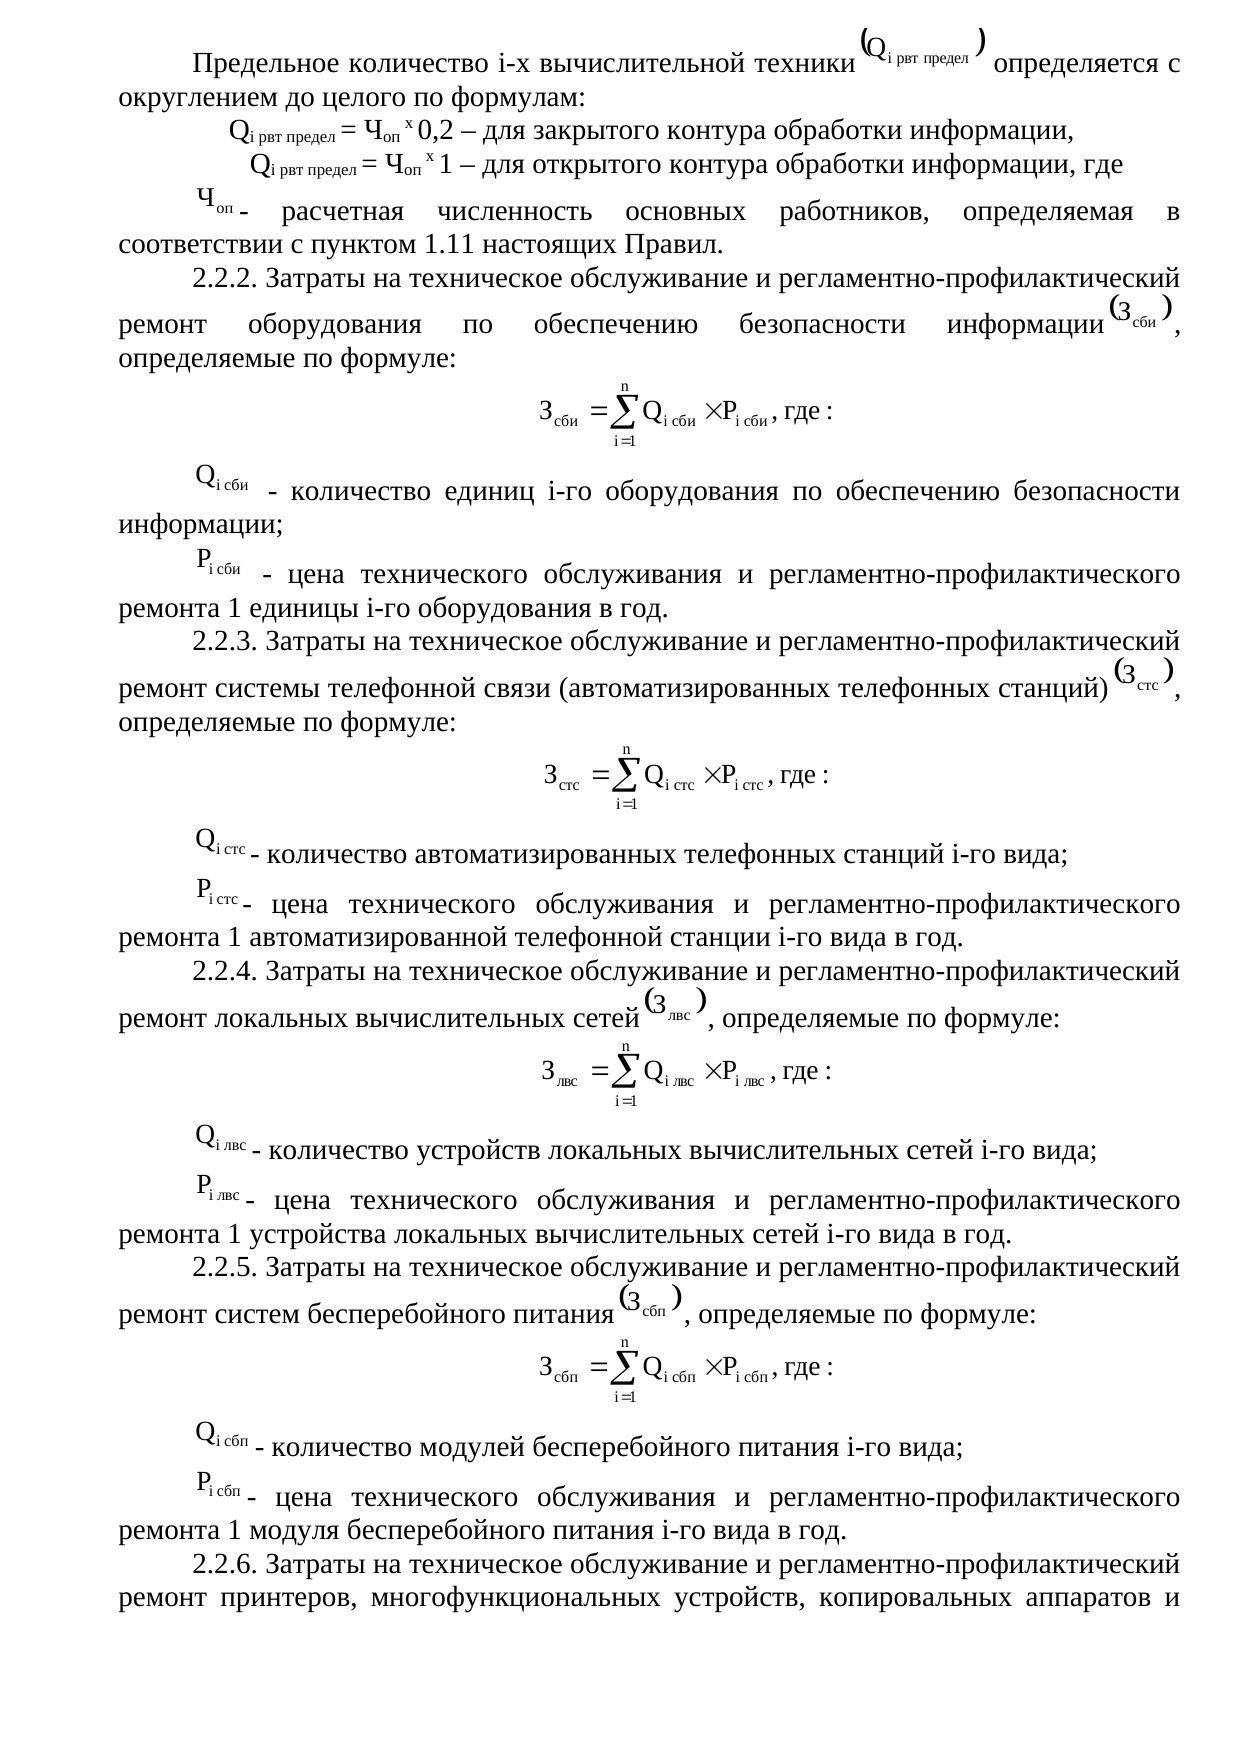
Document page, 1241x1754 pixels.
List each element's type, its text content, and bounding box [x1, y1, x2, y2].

text 2.2.3. Затраты на техническое обслуживание и регламентно-профилактический ремонт системы телефонной связи (автоматизированных телефонных станций), определяемые по формуле: [118, 623, 1181, 737]
text - количество автоматизированных телефонных станций i-го вида; [118, 819, 1181, 869]
text 2.2.2. Затраты на техническое обслуживание и регламентно-профилактический ремонт оборудования по обеспечению безопасности информации, определяемые по формуле: [118, 260, 1181, 374]
text - цена технического обслуживания и регламентно-профилактического ремонта 1 модуля бесперебойного питания i-го вида в год. [118, 1462, 1181, 1546]
text - количество единиц i-го оборудования по обеспечению безопасности информации; [118, 456, 1181, 540]
text - цена технического обслуживания и регламентно-профилактического ремонта 1 автоматизированной телефонной станции i-го вида в год. [118, 869, 1181, 953]
text - цена технического обслуживания и регламентно-профилактического ремонта 1 устройства локальных вычислительных сетей i-го вида в год. [118, 1166, 1181, 1249]
text Предельное количество i-х вычислительной техники определяется с округлением до целого по формулам: [118, 29, 1181, 112]
text - количество модулей бесперебойного питания i-го вида; [118, 1412, 1181, 1462]
text - цена технического обслуживания и регламентно-профилактического ремонта 1 единицы i-го оборудования в год. [118, 540, 1181, 623]
text Qi рвт предел = Чоп х 1 – для открытого контура обработки информации, где [118, 146, 1181, 179]
text 2.2.4. Затраты на техническое обслуживание и регламентно-профилактический ремонт локальных вычислительных сетей, определяемые по формуле: [118, 953, 1181, 1033]
text - количество устройств локальных вычислительных сетей i-го вида; [118, 1116, 1181, 1166]
text - расчетная численность основных работников, определяемая в соответствии с пунктом 1.11 настоящих Правил. [118, 179, 1181, 260]
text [118, 1546, 1181, 1613]
text 2.2.5. Затраты на техническое обслуживание и регламентно-профилактический ремонт систем бесперебойного питания, определяемые по формуле: [118, 1249, 1181, 1330]
text Qi рвт предел = Чоп х 0,2 – для закрытого контура обработки информации, [118, 112, 1181, 146]
